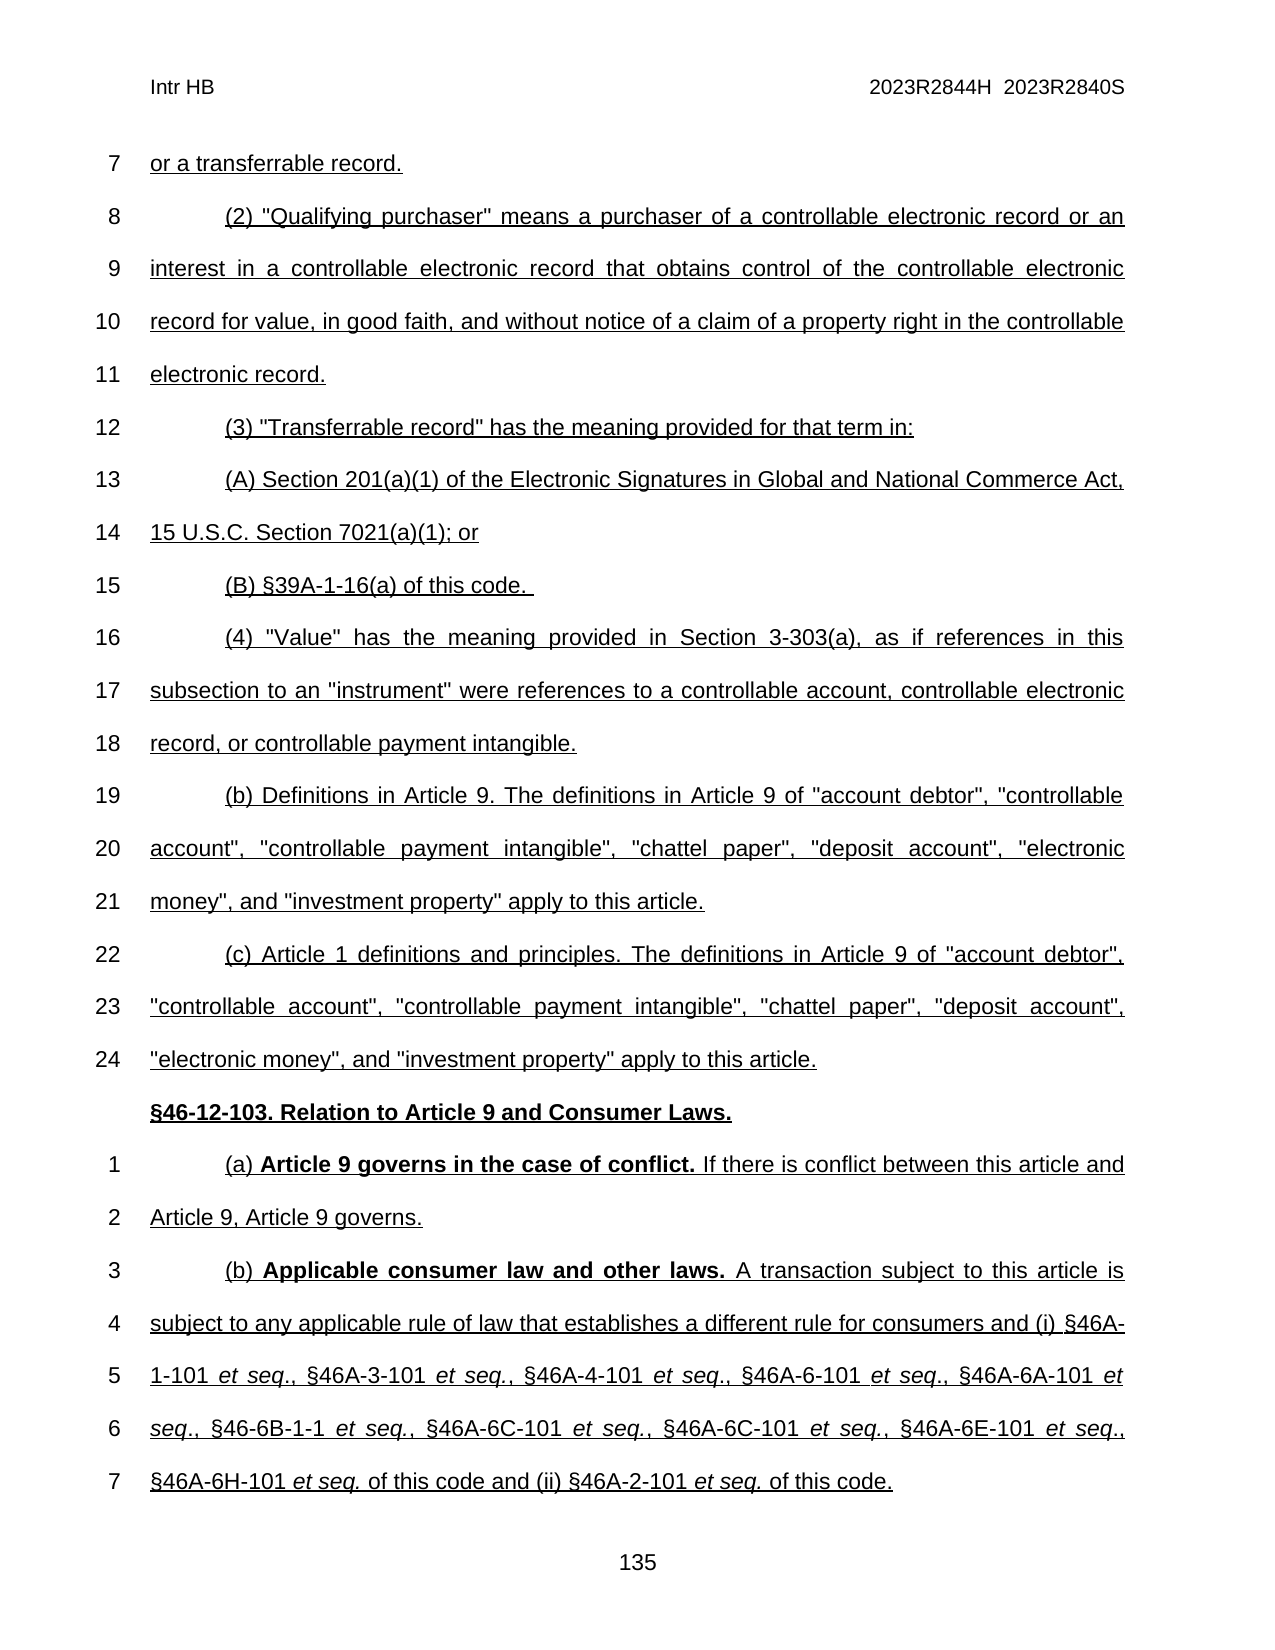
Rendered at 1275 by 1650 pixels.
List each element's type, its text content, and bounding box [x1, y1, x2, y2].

text (b) Applicable consumer law and other laws. A transaction subject to this article is subject to any applicable rule of law that establishes a different rule for consumers and (i) §46A-1-101 et seq., §46A-3-101 et seq., §46A-4-101 et seq., §46A-6-101 et seq., §46A-6A-101 et seq., §46-6B-1-1 et seq., §46A-6C-101 et seq., §46A-6C-101 et seq., §46A-6E-101 et seq., §46A-6H-101 et seq. of this code and (ii) §46A-2-101 et seq. of this code. [150, 1333, 1125, 1438]
text (A) Section 201(a)(1) of the Electronic Signatures in Global and National Commerce Act, 15 U.S.C. Section 7021(a)(1); or [150, 466, 1125, 545]
text (c) Article 1 definitions and principles. The definitions in Article 9 of "account debtor", "controllable account", "controllable payment intangible", "chattel paper", "deposit account", "electronic money", and "investment property" apply to this article. [150, 941, 1125, 1016]
text (4) "Value" has the meaning provided in Section 3-303(a), as if references in this subsection to an "instrument" were references to a controllable account, controllable electronic record, or controllable payment intangible. [150, 701, 1125, 756]
subtitle §46-12-103. Relation to Article 9 and Consumer Laws. [150, 1099, 1125, 1125]
text (3) "Transferrable record" has the meaning provided for that term in: [150, 413, 1125, 440]
text (2) "Qualifying purchaser" means a purchaser of a controllable electronic record or an interest in a controllable electronic record that obtains control of the controllable electronic record for value, in good faith, and without notice of a claim of a property right in the controllable electronic record. [150, 203, 1125, 278]
text (4) "Value" has the meaning provided in Section 3-303(a), as if references in this subsection to an "instrument" were references to a controllable account, controllable electronic record, or controllable payment intangible. [150, 624, 1125, 700]
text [150, 150, 1125, 176]
text (c) Article 1 definitions and principles. The definitions in Article 9 of "account debtor", "controllable account", "controllable payment intangible", "chattel paper", "deposit account", "electronic money", and "investment property" apply to this article. [150, 1017, 1125, 1072]
text (b) Applicable consumer law and other laws. A transaction subject to this article is subject to any applicable rule of law that establishes a different rule for consumers and (i) §46A-1-101 et seq., §46A-3-101 et seq., §46A-4-101 et seq., §46A-6-101 et seq., §46A-6A-101 et seq., §46-6B-1-1 et seq., §46A-6C-101 et seq., §46A-6C-101 et seq., §46A-6E-101 et seq., §46A-6H-101 et seq. of this code and (ii) §46A-2-101 et seq. of this code. [150, 1257, 1125, 1332]
text (b) Applicable consumer law and other laws. A transaction subject to this article is subject to any applicable rule of law that establishes a different rule for consumers and (i) §46A-1-101 et seq., §46A-3-101 et seq., §46A-4-101 et seq., §46A-6-101 et seq., §46A-6A-101 et seq., §46-6B-1-1 et seq., §46A-6C-101 et seq., §46A-6C-101 et seq., §46A-6E-101 et seq., §46A-6H-101 et seq. of this code and (ii) §46A-2-101 et seq. of this code. [150, 1439, 1125, 1494]
text (b) Definitions in Article 9. The definitions in Article 9 of "account debtor", "controllable account", "controllable payment intangible", "chattel paper", "deposit account", "electronic money", and "investment property" apply to this article. [150, 859, 1125, 914]
text (B) §39A-1-16(a) of this code. [150, 572, 1125, 598]
text (2) "Qualifying purchaser" means a purchaser of a controllable electronic record or an interest in a controllable electronic record that obtains control of the controllable electronic record for value, in good faith, and without notice of a claim of a property right in the controllable electronic record. [150, 279, 1125, 331]
text (a) Article 9 governs in the case of conflict. If there is conflict between this article and Article 9, Article 9 governs. [150, 1151, 1125, 1231]
text (2) "Qualifying purchaser" means a purchaser of a controllable electronic record or an interest in a controllable electronic record that obtains control of the controllable electronic record for value, in good faith, and without notice of a claim of a property right in the controllable electronic record. [150, 332, 1125, 387]
text (b) Definitions in Article 9. The definitions in Article 9 of "account debtor", "controllable account", "controllable payment intangible", "chattel paper", "deposit account", "electronic money", and "investment property" apply to this article. [150, 782, 1125, 858]
